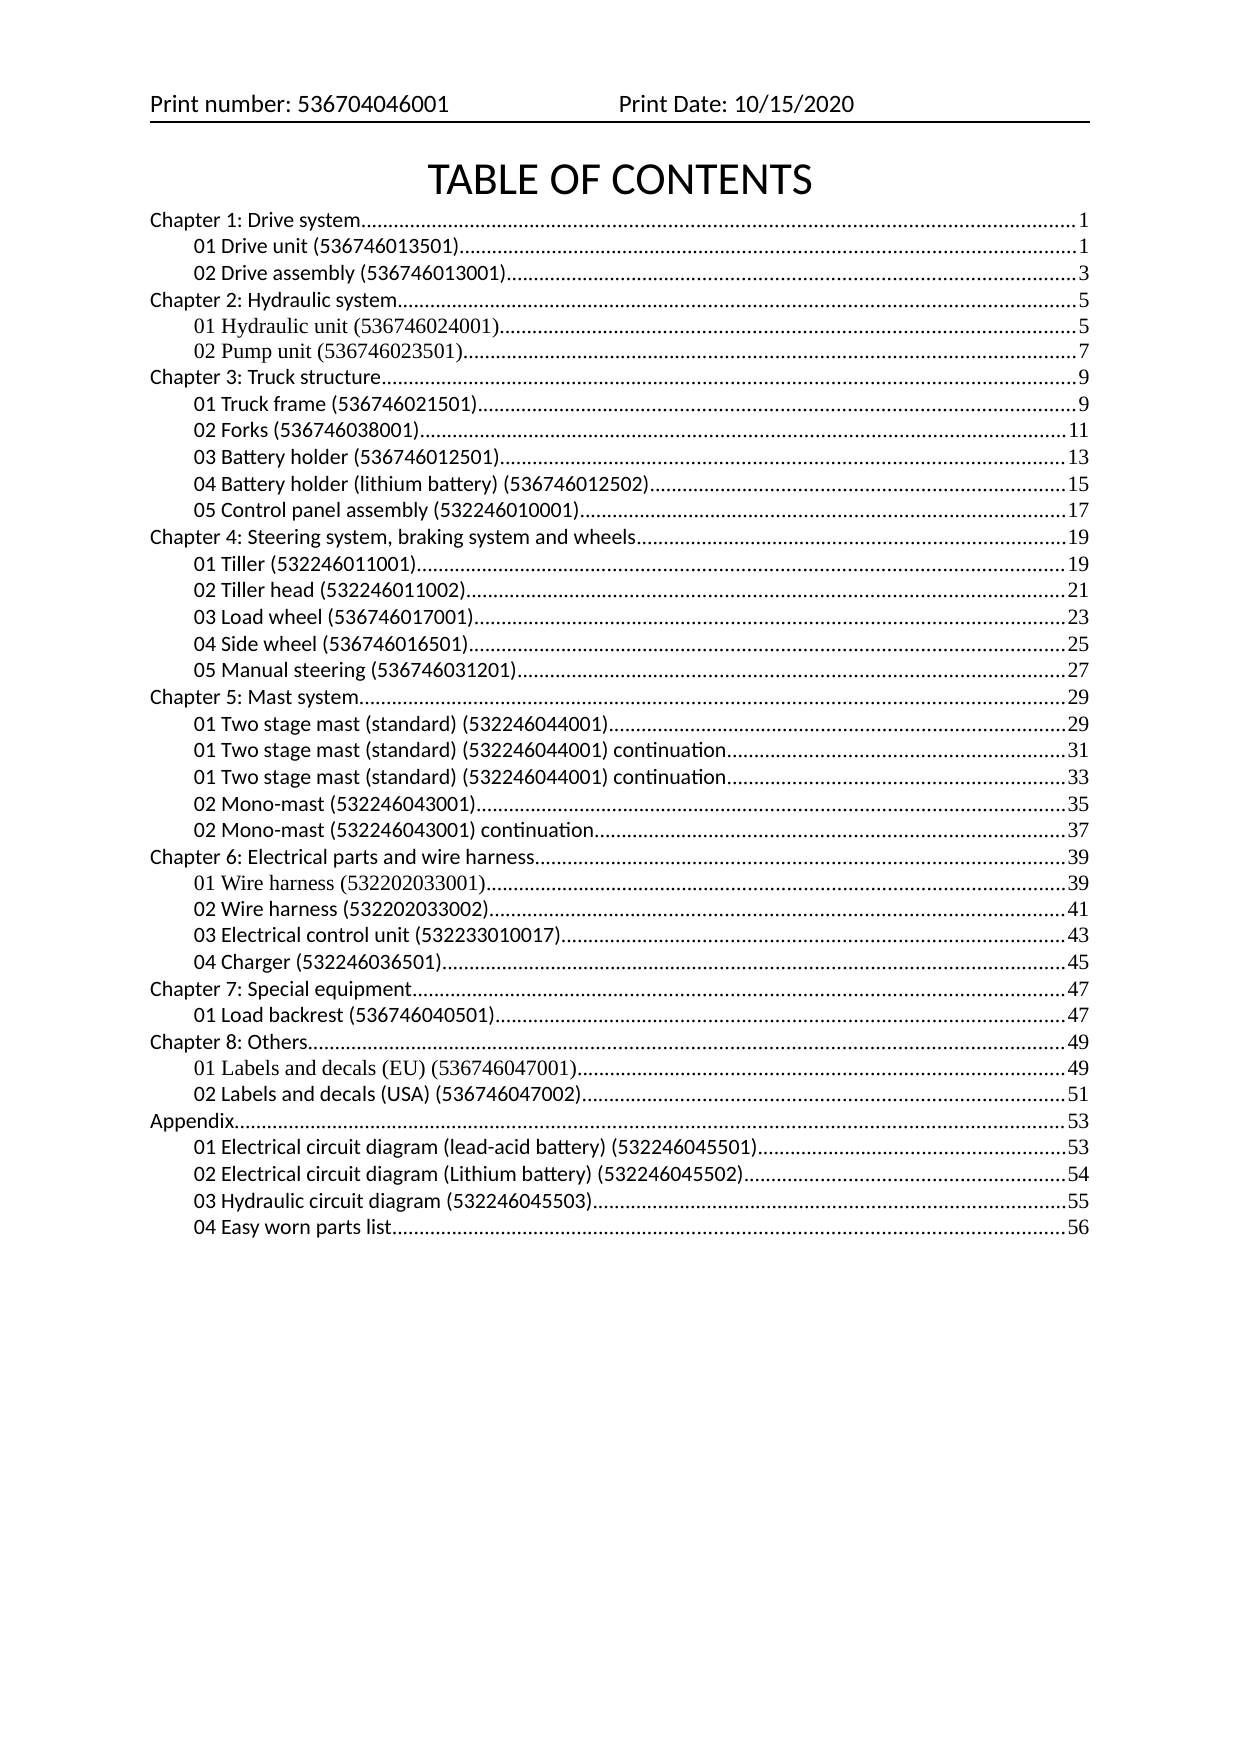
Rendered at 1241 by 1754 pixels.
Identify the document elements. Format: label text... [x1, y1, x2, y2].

text 01 Labels and decals (EU) (536746047001) 49 [194, 1055, 1090, 1080]
text 01 Tiller (532246011001) 19 [194, 550, 1090, 576]
text 01 Two stage mast (standard) (532246044001) continuation 33 [194, 763, 1090, 790]
text Chapter 1: Drive system 1 [150, 206, 1090, 233]
text 01 Load backrest (536746040501) 47 [194, 1002, 1090, 1028]
text 04 Battery holder (lithium battery) (536746012502) 15 [194, 470, 1090, 496]
text 01 Hydraulic unit (536746024001) 5 [194, 313, 1090, 338]
text 05 Control panel assembly (532246010001) 17 [194, 496, 1090, 523]
text 02 Wire harness (532202033002) 41 [194, 895, 1090, 922]
text 04 Side wheel (536746016501) 25 [194, 630, 1090, 656]
text 03 Load wheel (536746017001) 23 [194, 603, 1090, 630]
text 02 Mono-mast (532246043001) 35 [194, 790, 1090, 816]
text 02 Forks (536746038001) 11 [194, 416, 1090, 443]
text 03 Battery holder (536746012501) 13 [194, 443, 1090, 470]
text 01 Two stage mast (standard) (532246044001) continuation 31 [194, 736, 1090, 763]
text 04 Easy worn parts list 56 [194, 1213, 1090, 1240]
text 03 Electrical control unit (532233010017) 43 [194, 922, 1090, 948]
text Chapter 5: Mast system 29 [150, 683, 1090, 710]
text 02 Labels and decals (USA) (536746047002) 51 [194, 1080, 1090, 1107]
text 02 Pump unit (536746023501) 7 [194, 338, 1090, 363]
text 03 Hydraulic circuit diagram (532246045503) 55 [194, 1187, 1090, 1213]
text Chapter 7: Special equipment 47 [150, 975, 1090, 1002]
text 02 Drive assembly (536746013001) 3 [194, 259, 1090, 286]
text 02 Tiller head (532246011002) 21 [194, 576, 1090, 603]
text Appendix 53 [150, 1107, 1090, 1133]
text 01 Electrical circuit diagram (lead-acid battery) (532246045501) 53 [194, 1133, 1090, 1160]
text Chapter 3: Truck structure 9 [150, 363, 1090, 390]
text 01 Drive unit (536746013501) 1 [194, 233, 1090, 259]
text Chapter 8: Others 49 [150, 1028, 1090, 1055]
text Chapter 2: Hydraulic system 5 [150, 286, 1090, 313]
text Chapter 4: Steering system, braking system and wheels 19 [150, 523, 1090, 550]
text 01 Wire harness (532202033001) 39 [194, 870, 1090, 895]
text 02 Mono-mast (532246043001) continuation 37 [194, 816, 1090, 843]
text 05 Manual steering (536746031201) 27 [194, 656, 1090, 683]
text 02 Electrical circuit diagram (Lithium battery) (532246045502) 54 [194, 1160, 1090, 1187]
text 04 Charger (532246036501) 45 [194, 948, 1090, 975]
text 01 Truck frame (536746021501) 9 [194, 390, 1090, 416]
text Chapter 6: Electrical parts and wire harness 39 [150, 843, 1090, 870]
text 01 Two stage mast (standard) (532246044001) 29 [194, 710, 1090, 736]
text TABLE OF CONTENTS [150, 150, 1090, 206]
